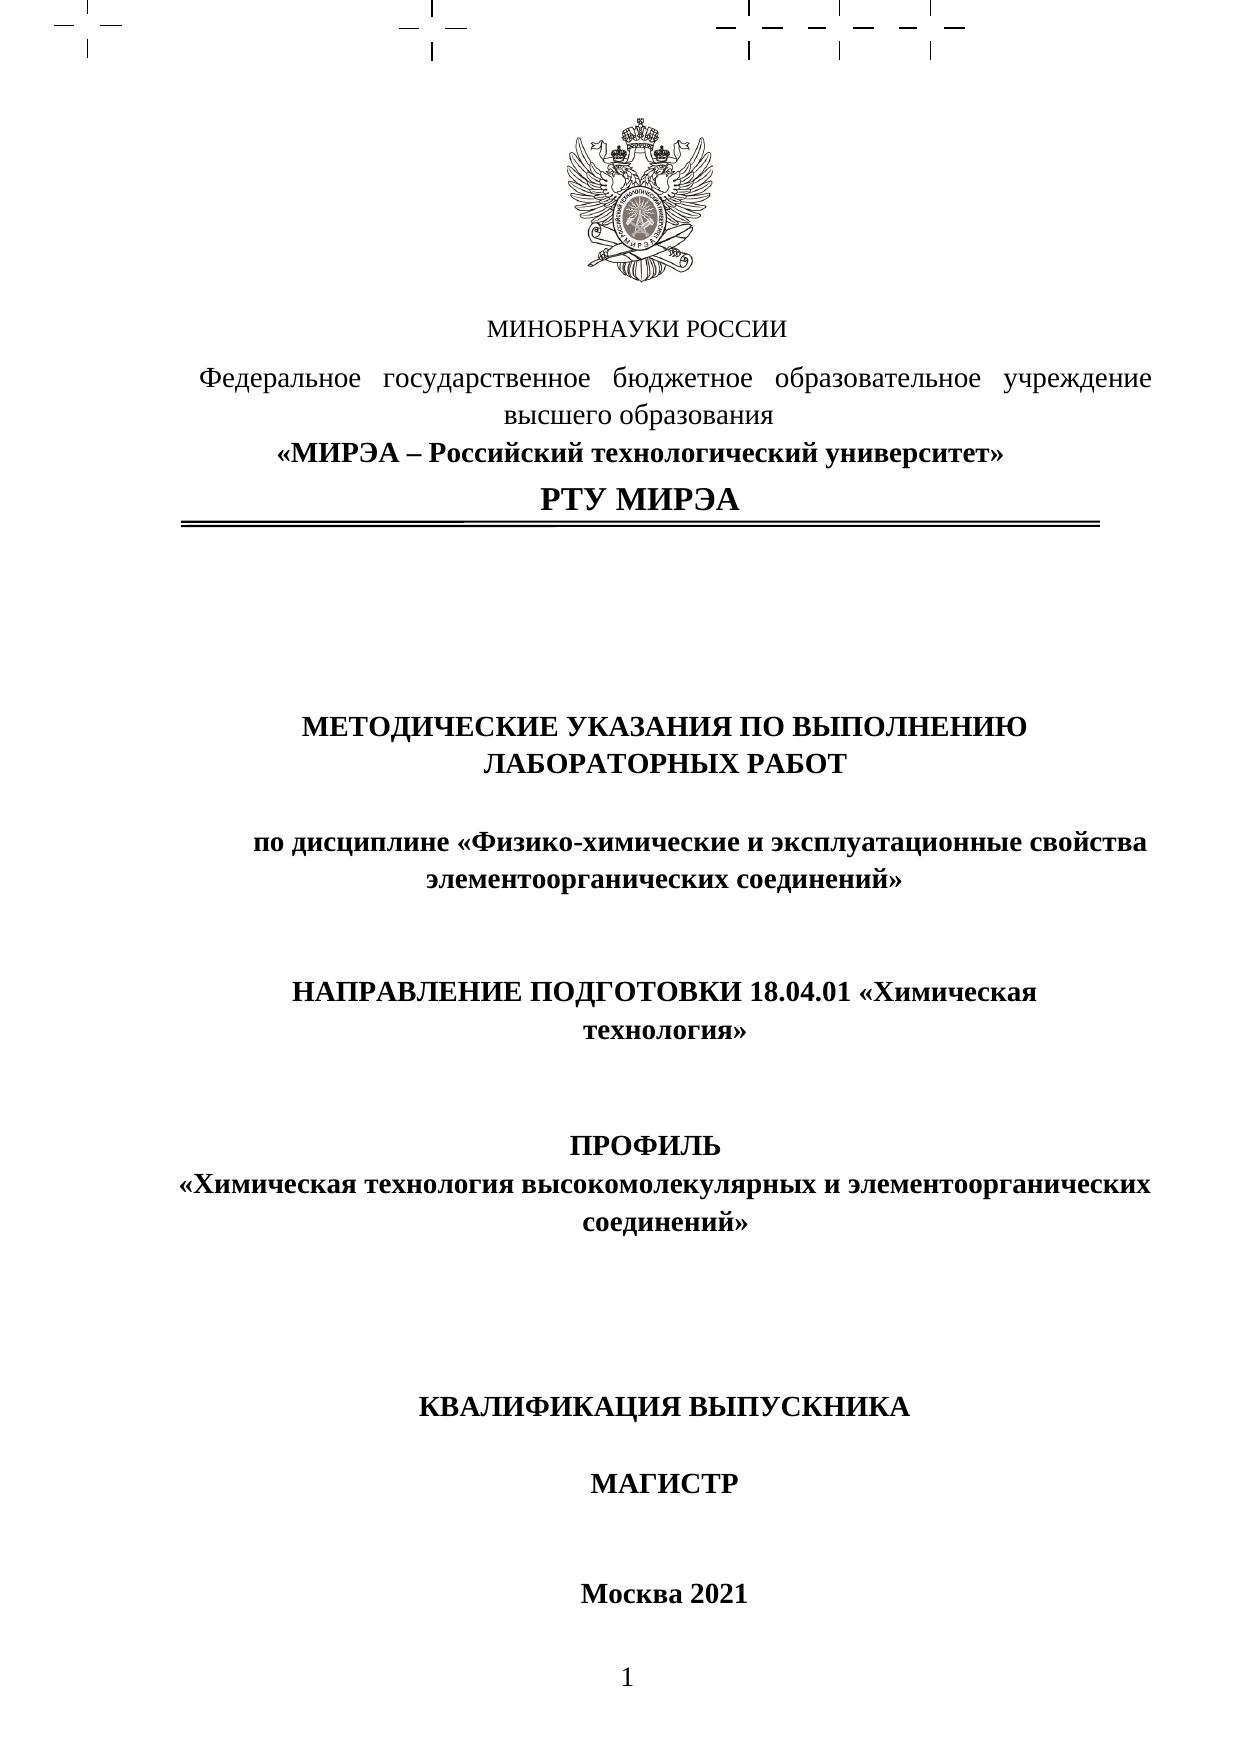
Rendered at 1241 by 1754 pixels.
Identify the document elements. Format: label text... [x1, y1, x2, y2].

text по дисциплине «Физико-химические и эксплуатационные свойства элементоорганических соединений» [253, 824, 1190, 895]
text Федеральное государственное бюджетное образовательное учреждение высшего образования [176, 360, 1153, 431]
text МЕТОДИЧЕСКИЕ УКАЗАНИЯ ПО ВЫПОЛНЕНИЮ ЛАБОРАТОРНЫХ РАБОТ [238, 709, 1092, 780]
text Москва 2021 [238, 1576, 1091, 1609]
text «МИРЭА – Российский технологический университет» [276, 436, 1190, 469]
text НАПРАВЛЕНИЕ ПОДГОТОВКИ 18.04.01 «Химическая технология» [238, 974, 1091, 1045]
picture [567, 118, 714, 283]
text МАГИСТР [238, 1466, 1091, 1499]
text «Химическая технология высокомолекулярных и элементоорганических соединений» [140, 1166, 1190, 1237]
text МИНОБРНАУКИ РОССИИ [140, 314, 1190, 342]
subtitle ПРОФИЛЬ [176, 1128, 1190, 1162]
subtitle РТУ МИРЭА [198, 479, 1082, 517]
text КВАЛИФИКАЦИЯ ВЫПУСКНИКА [238, 1389, 1091, 1423]
